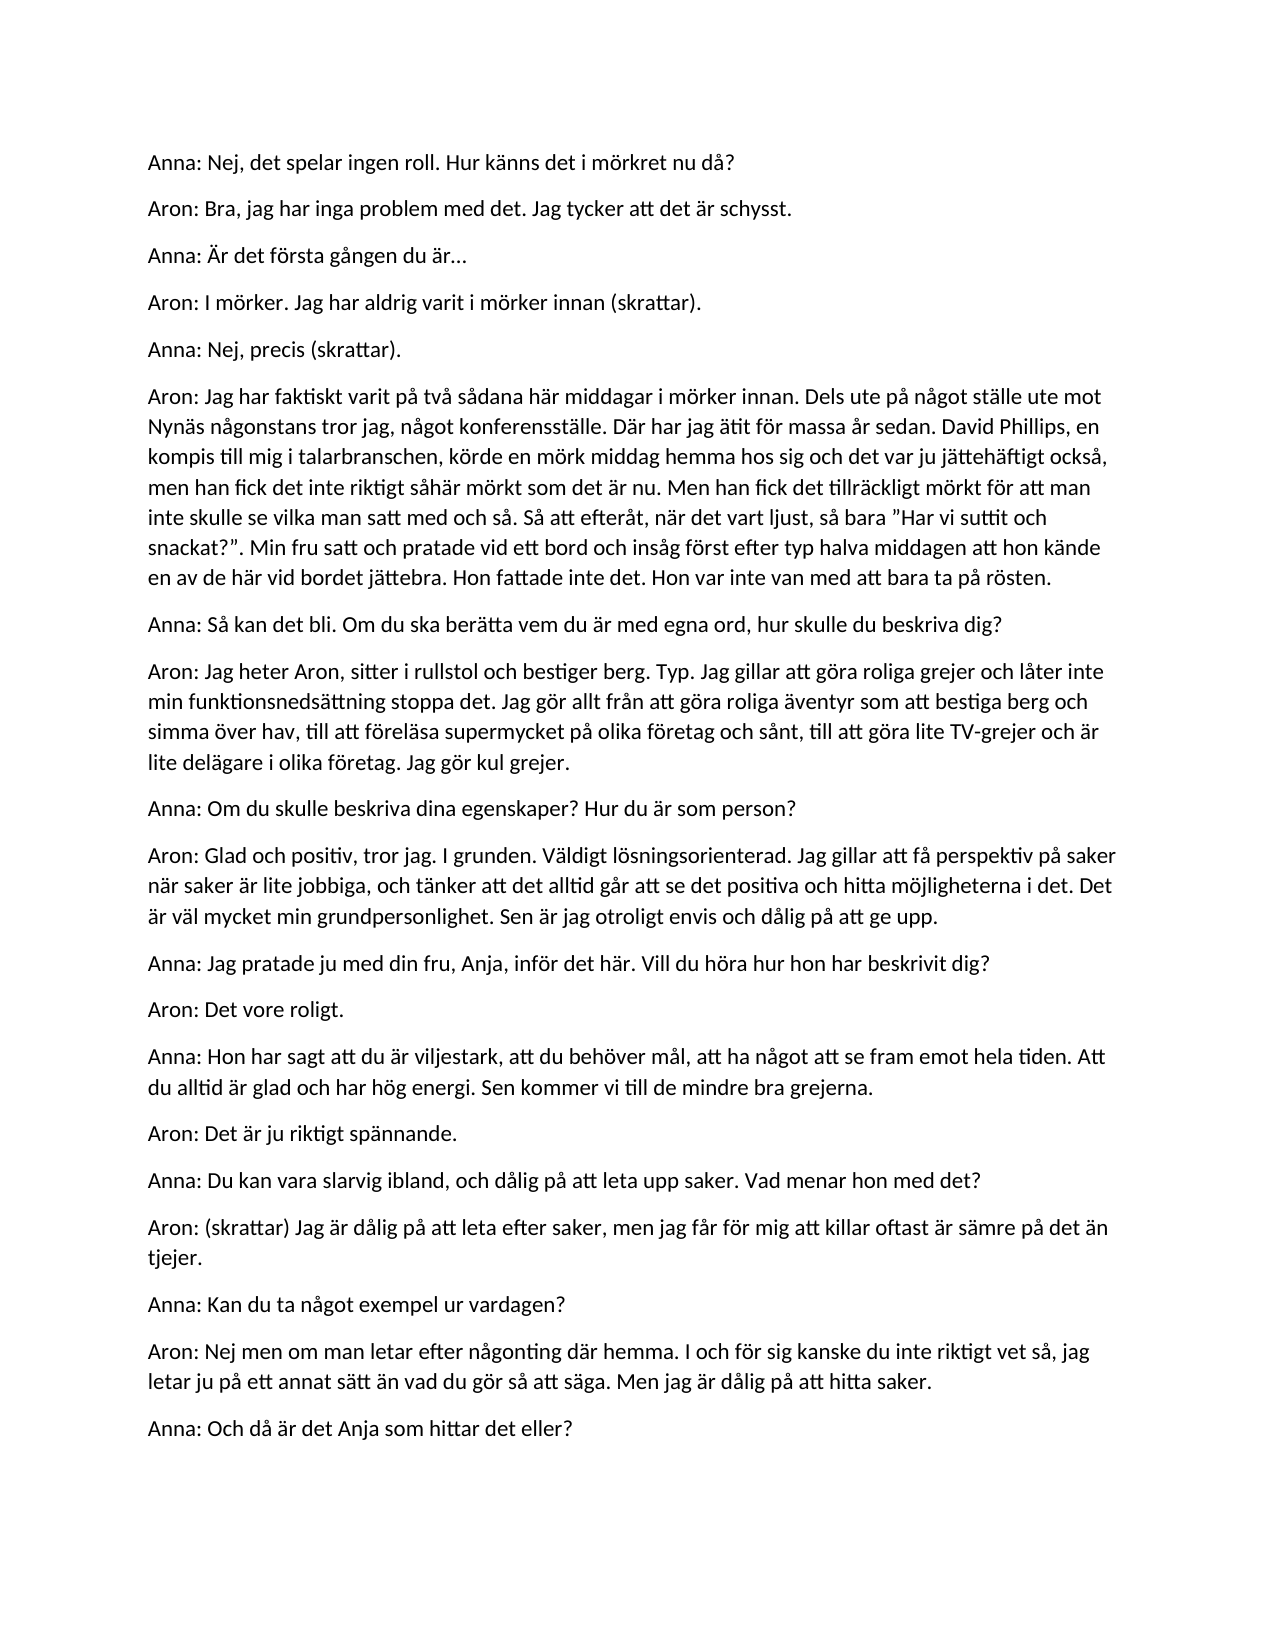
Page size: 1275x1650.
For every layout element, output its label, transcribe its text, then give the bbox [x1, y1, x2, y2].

text Aron: I mörker. Jag har aldrig varit i mörker innan (skrattar). [148, 288, 1127, 316]
text Aron: Jag heter Aron, sitter i rullstol och bestiger berg. Typ. Jag gillar att göra roliga grejer och låter inte min funktionsnedsättning stoppa det. Jag gör allt från att göra roliga äventyr som att bestiga berg och simma över hav, till att föreläsa supermycket på olika företag och sånt, till att göra lite TV-grejer och är lite delägare i olika företag. Jag gör kul grejer. [148, 657, 1127, 776]
text Anna: Du kan vara slarvig ibland, och dålig på att leta upp saker. Vad menar hon med det? [148, 1166, 1127, 1194]
text Aron: Bra, jag har inga problem med det. Jag tycker att det är schysst. [148, 194, 1127, 222]
text Aron: (skrattar) Jag är dålig på att leta efter saker, men jag får för mig att killar oftast är sämre på det än tjejer. [148, 1213, 1127, 1271]
text Anna: Om du skulle beskriva dina egenskaper? Hur du är som person? [148, 794, 1127, 822]
text Anna: Nej, det spelar ingen roll. Hur känns det i mörkret nu då? [148, 148, 1127, 176]
text Aron: Det vore roligt. [148, 996, 1127, 1023]
text Aron: Glad och positiv, tror jag. I grunden. Väldigt lösningsorienterad. Jag gillar att få perspektiv på saker när saker är lite jobbiga, och tänker att det alltid går att se det positiva och hitta möjligheterna i det. Det är väl mycket min grundpersonlighet. Sen är jag otroligt envis och dålig på att ge upp. [148, 841, 1127, 930]
text Anna: Så kan det bli. Om du ska berätta vem du är med egna ord, hur skulle du beskriva dig? [148, 610, 1127, 638]
text Aron: Nej men om man letar efter någonting där hemma. I och för sig kanske du inte riktigt vet så, jag letar ju på ett annat sätt än vad du gör så att säga. Men jag är dålig på att hitta saker. [148, 1337, 1127, 1395]
text Anna: Hon har sagt att du är viljestark, att du behöver mål, att ha något att se fram emot hela tiden. Att du alltid är glad och har hög energi. Sen kommer vi till de mindre bra grejerna. [148, 1042, 1127, 1101]
text Anna: Och då är det Anja som hittar det eller? [148, 1414, 1127, 1442]
text Aron: Det är ju riktigt spännande. [148, 1119, 1127, 1147]
text Anna: Kan du ta något exempel ur vardagen? [148, 1290, 1127, 1318]
text Aron: Jag har faktiskt varit på två sådana här middagar i mörker innan. Dels ute på något ställe ute mot Nynäs någonstans tror jag, något konferensställe. Där har jag ätit för massa år sedan. David Phillips, en kompis till mig i talarbranschen, körde en mörk middag hemma hos sig och det var ju jättehäftigt också, men han fick det inte riktigt såhär mörkt som det är nu. Men han fick det tillräckligt mörkt för att man inte skulle se vilka man satt med och så. Så att efteråt, när det vart ljust, så bara ”Har vi suttit och snackat?”. Min fru satt och pratade vid ett bord och insåg först efter typ halva middagen att hon kände en av de här vid bordet jättebra. Hon fattade inte det. Hon var inte van med att bara ta på rösten. [148, 382, 1127, 591]
text Anna: Är det första gången du är… [148, 241, 1127, 269]
text Anna: Nej, precis (skrattar). [148, 335, 1127, 363]
text Anna: Jag pratade ju med din fru, Anja, inför det här. Vill du höra hur hon har beskrivit dig? [148, 949, 1127, 977]
